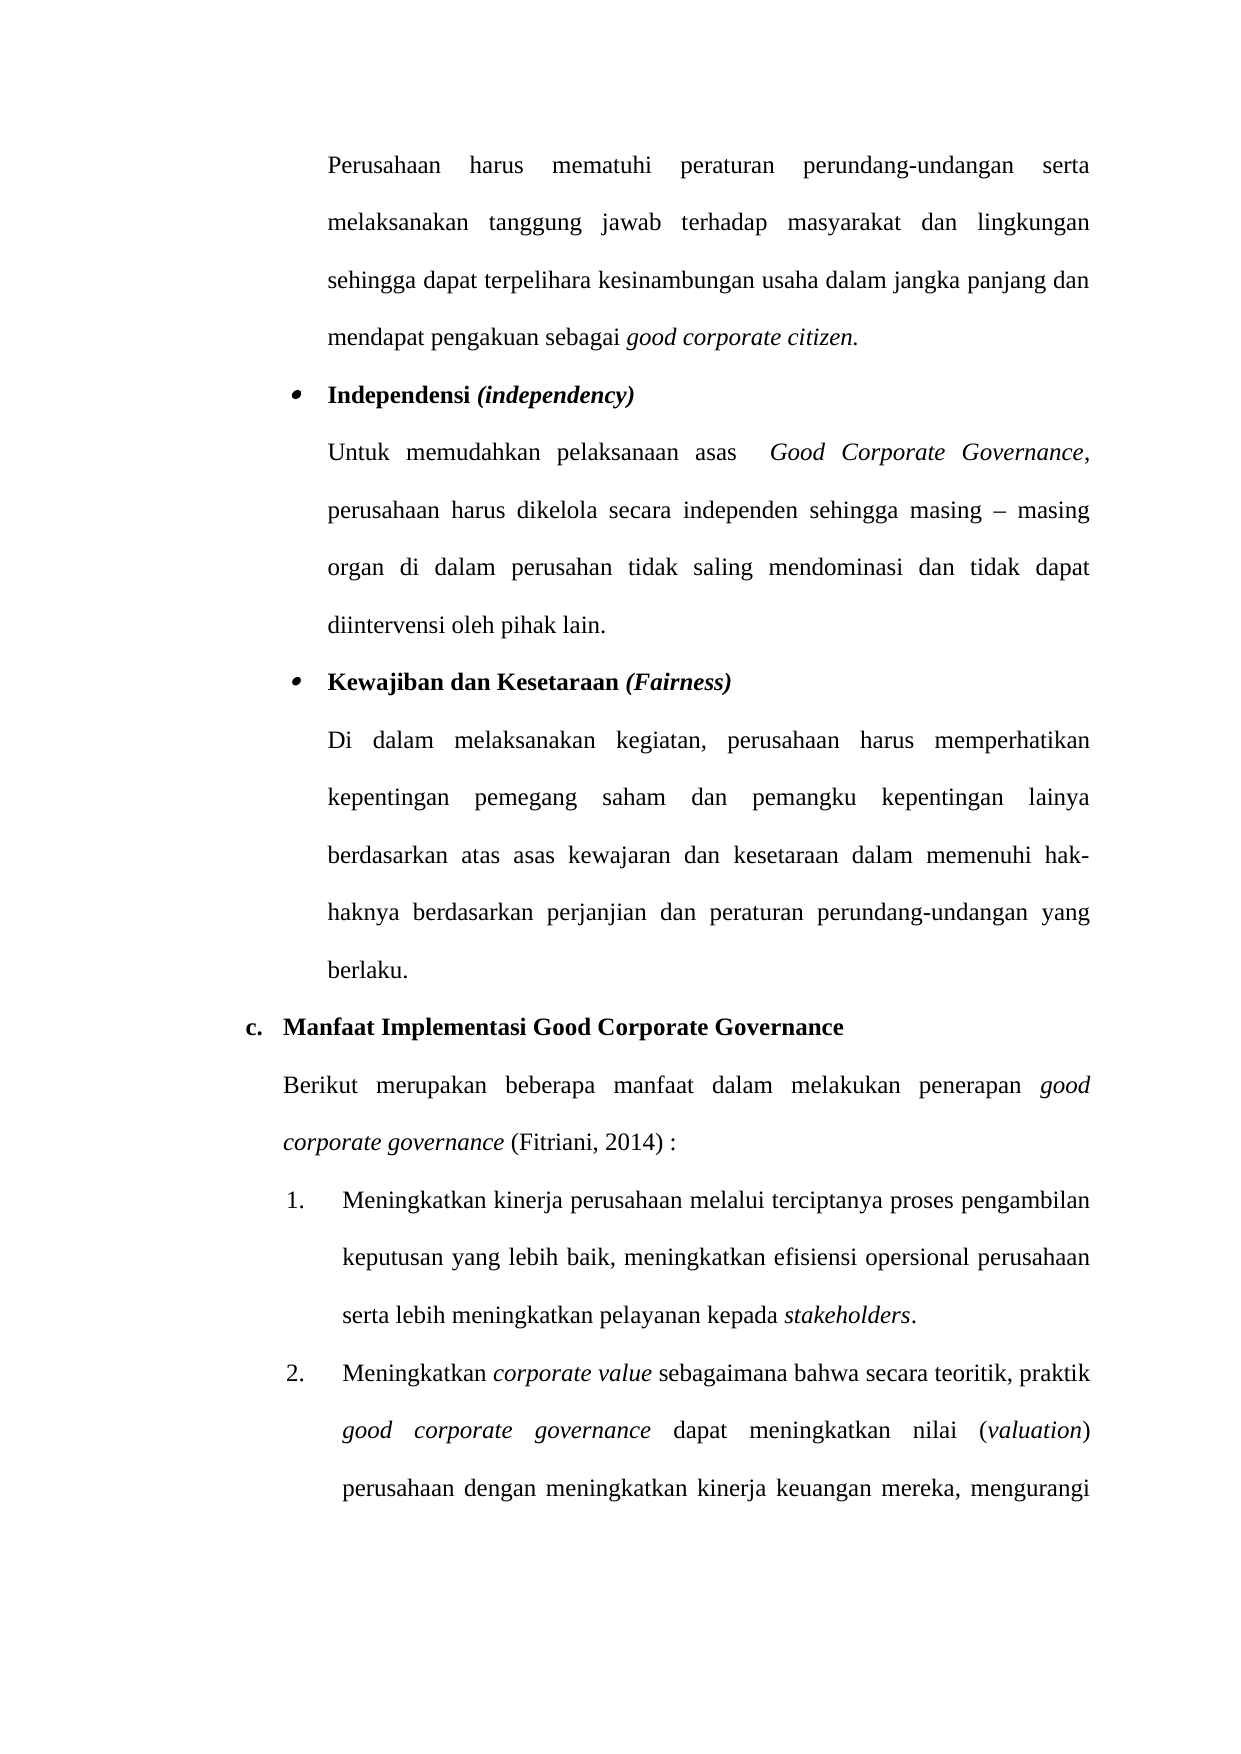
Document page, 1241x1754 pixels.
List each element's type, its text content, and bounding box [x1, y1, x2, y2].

list Di dalam melaksanakan kegiatan, perusahaan harus memperhatikan kepentingan pemegang saham dan pemangku kepentingan lainya berdasarkan atas asas kewajaran dan kesetaraan dalam memenuhi hak-haknya berdasarkan perjanjian dan peraturan perundang-undangan yang berlaku. [327, 725, 1090, 984]
list Manfaat Implementasi Good Corporate Governance [245, 1012, 1090, 1041]
list Kewajiban dan Kesetaraan (Fairness) [290, 667, 1090, 696]
list Berikut merupakan beberapa manfaat dalam melakukan penerapan good corporate governance (Fitriani, 2014) : [283, 1070, 1090, 1156]
list Untuk memudahkan pelaksanaan asas Good Corporate Governance, perusahaan harus dikelola secara independen sehingga masing – masing organ di dalam perusahan tidak saling mendominasi dan tidak dapat diintervensi oleh pihak lain. [327, 437, 1090, 639]
list Perusahaan harus mematuhi peraturan perundang-undangan serta melaksanakan tanggung jawab terhadap masyarakat dan lingkungan sehingga dapat terpelihara kesinambungan usaha dalam jangka panjang dan mendapat pengakuan sebagai good corporate citizen. [327, 150, 1090, 351]
list Meningkatkan kinerja perusahaan melalui terciptanya proses pengambilan keputusan yang lebih baik, meningkatkan efisiensi opersional perusahaan serta lebih meningkatkan pelayanan kepada stakeholders. [304, 1185, 1090, 1329]
list Independensi (independency) [290, 380, 1090, 409]
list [304, 1358, 1090, 1501]
